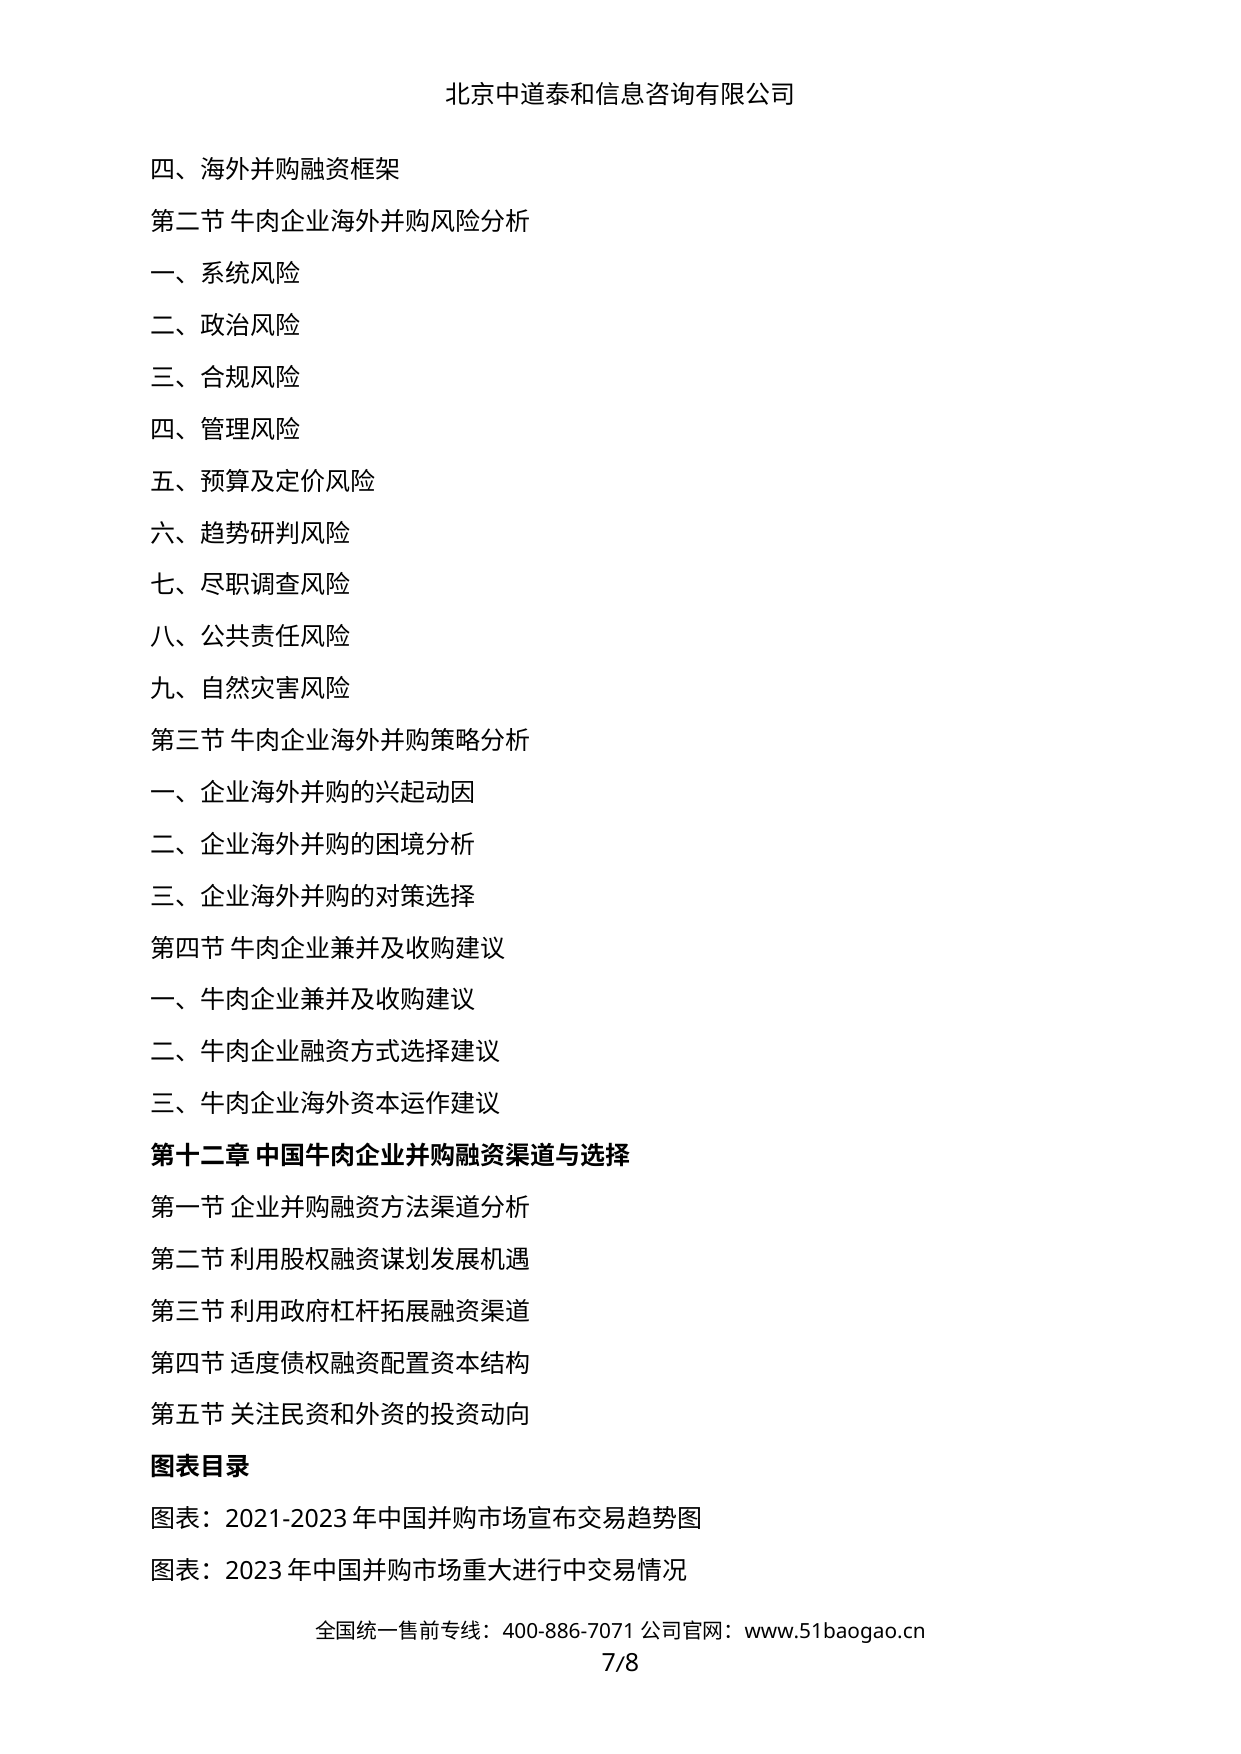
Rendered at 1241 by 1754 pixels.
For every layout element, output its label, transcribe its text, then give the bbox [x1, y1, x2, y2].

text 七、尽职调查风险 [150, 565, 1090, 601]
text 九、自然灾害风险 [150, 669, 1090, 705]
text 二、政治风险 [150, 306, 1090, 342]
text 第三节 利用政府杠杆拓展融资渠道 [150, 1291, 1090, 1327]
text 一、牛肉企业兼并及收购建议 [150, 980, 1090, 1016]
text 第二节 利用股权融资谋划发展机遇 [150, 1239, 1090, 1276]
text 图表：2023年中国并购市场重大进行中交易情况 [150, 1551, 1090, 1587]
text 第二节 牛肉企业海外并购风险分析 [150, 202, 1090, 238]
text 六、趋势研判风险 [150, 513, 1090, 549]
text 图表目录 [150, 1447, 1090, 1483]
text 二、企业海外并购的困境分析 [150, 824, 1090, 861]
text 二、牛肉企业融资方式选择建议 [150, 1032, 1090, 1068]
text 四、管理风险 [150, 409, 1090, 446]
text 五、预算及定价风险 [150, 461, 1090, 497]
text 图表：2021-2023年中国并购市场宣布交易趋势图 [150, 1499, 1090, 1535]
text 第五节 关注民资和外资的投资动向 [150, 1395, 1090, 1431]
text 三、合规风险 [150, 357, 1090, 394]
text 第三节 牛肉企业海外并购策略分析 [150, 721, 1090, 757]
text 八、公共责任风险 [150, 617, 1090, 653]
text 第四节 牛肉企业兼并及收购建议 [150, 928, 1090, 964]
text 第十二章 中国牛肉企业并购融资渠道与选择 [150, 1136, 1090, 1172]
text 四、海外并购融资框架 [150, 150, 1090, 186]
text 三、牛肉企业海外资本运作建议 [150, 1084, 1090, 1120]
text 一、企业海外并购的兴起动因 [150, 772, 1090, 809]
text 第四节 适度债权融资配置资本结构 [150, 1343, 1090, 1379]
text 三、企业海外并购的对策选择 [150, 876, 1090, 912]
text 一、系统风险 [150, 254, 1090, 290]
text 第一节 企业并购融资方法渠道分析 [150, 1187, 1090, 1224]
